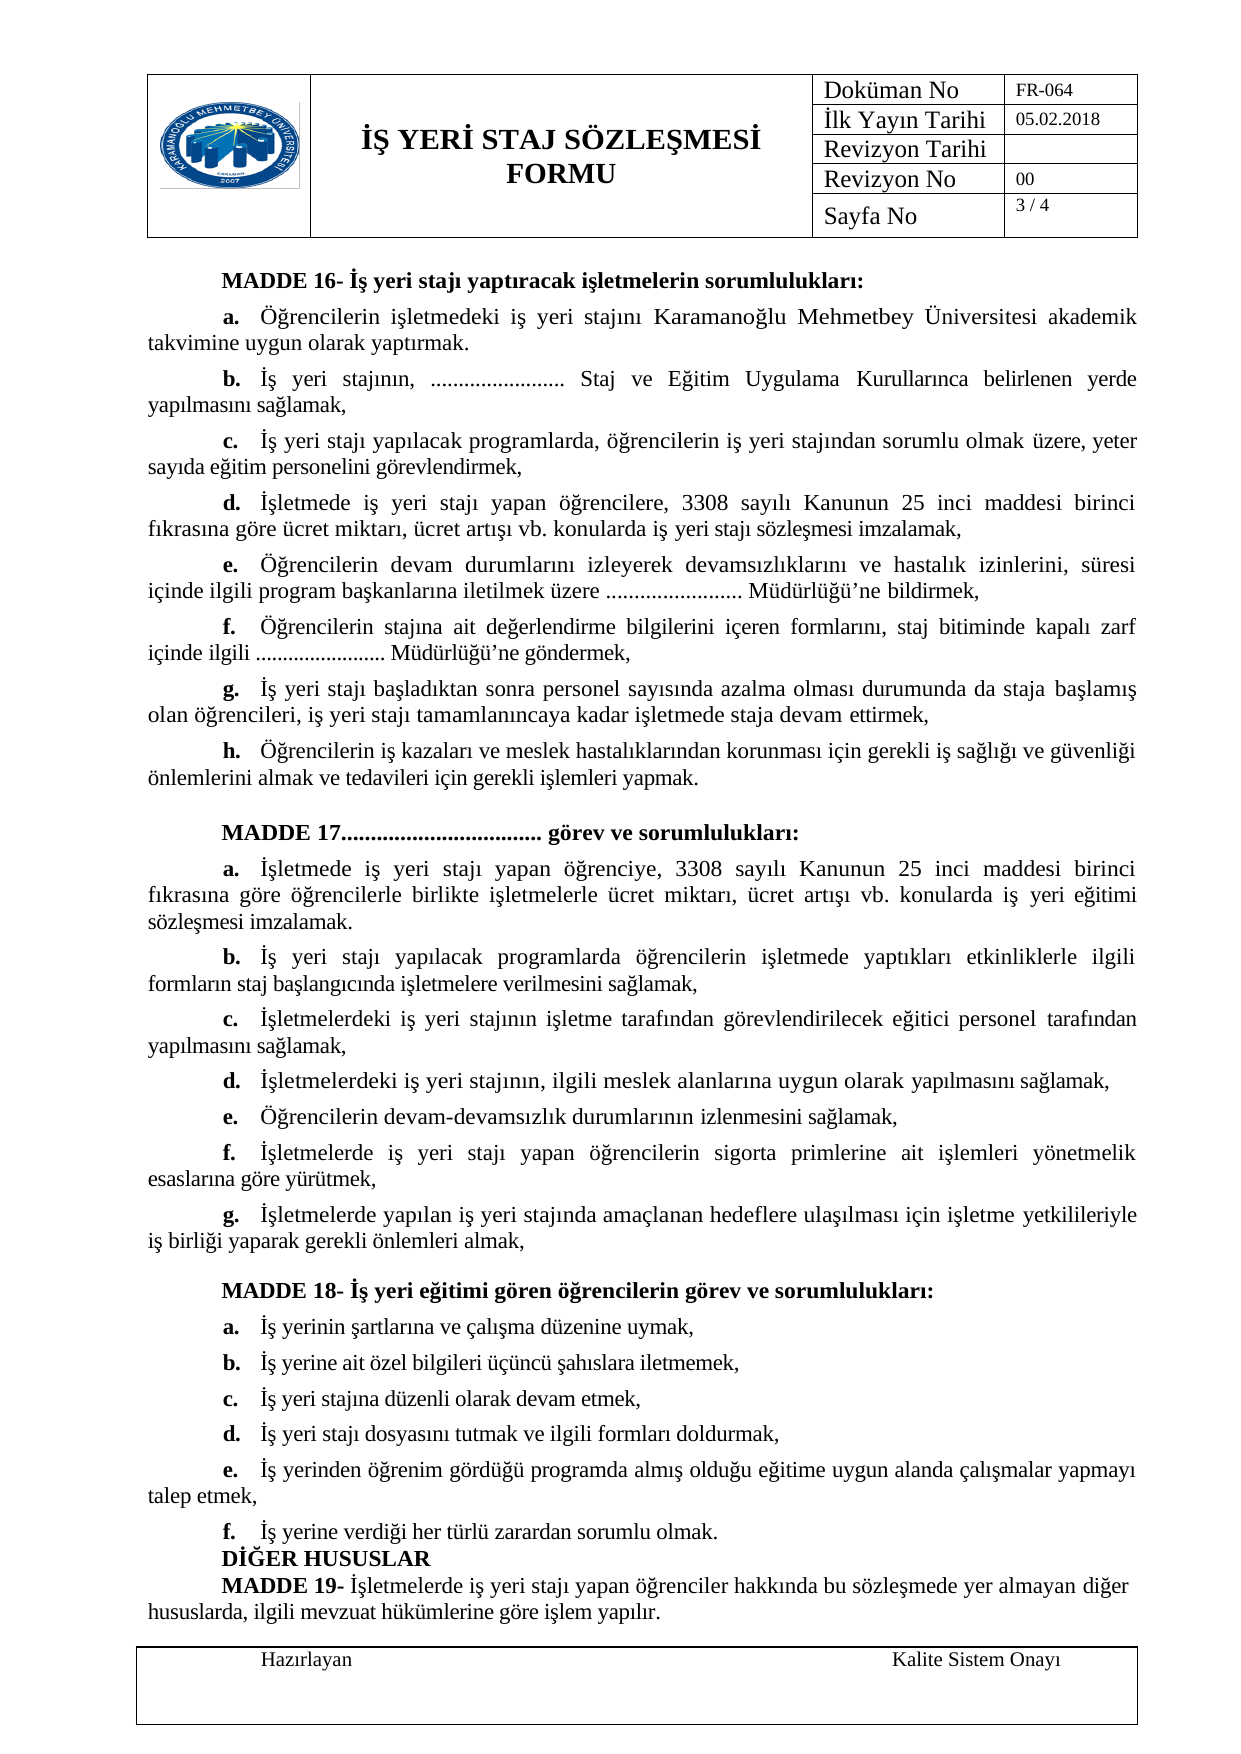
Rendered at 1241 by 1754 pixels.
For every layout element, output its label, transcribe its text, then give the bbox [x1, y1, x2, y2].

list İş yeri stajının, ........................ Staj ve Eğitim Uygulama Kurullarınca belirlenen yerde yapılmasını sağlamak, [148, 365, 1137, 417]
picture [159, 101, 300, 189]
text MADDE 16- İş yeri stajı yaptıracak işletmelerin sorumlulukları: [221, 267, 1137, 293]
list İşletmelerde yapılan iş yeri stajında amaçlanan hedeflere ulaşılması için işletme yetkilileriyle iş birliği yaparak gerekli önlemleri almak, [148, 1201, 1137, 1254]
text MADDE 19- İşletmelerde iş yeri stajı yapan öğrenciler hakkında bu sözleşmede yer almayan diğer hususlarda, ilgili mevzuat hükümlerine göre işlem yapılır. [148, 1572, 1137, 1625]
list İşletmelerde iş yeri stajı yapan öğrencilerin sigorta primlerine ait işlemleri yönetmelik esaslarına göre yürütmek, [148, 1139, 1137, 1192]
list İş yeri stajına düzenli olarak devam etmek, [148, 1385, 1137, 1411]
text DİĞER HUSUSLAR [148, 1545, 1137, 1572]
list İş yeri stajı yapılacak programlarda öğrencilerin işletmede yaptıkları etkinliklerle ilgili formların staj başlangıcında işletmelere verilmesini sağlamak, [148, 943, 1137, 996]
list İşletmelerdeki iş yeri stajının, ilgili meslek alanlarına uygun olarak yapılmasını sağlamak, [148, 1068, 1137, 1094]
list İş yeri stajı yapılacak programlarda, öğrencilerin iş yeri stajından sorumlu olmak üzere, yeter sayıda eğitim personelini görevlendirmek, [148, 427, 1137, 479]
list İşletmede iş yeri stajı yapan öğrenciye, 3308 sayılı Kanunun 25 inci maddesi birinci fıkrasına göre öğrencilerle birlikte işletmelerle ücret miktarı, ücret artışı vb. konularda iş yeri eğitimi sözleşmesi imzalamak. [148, 855, 1137, 934]
list İş yerinden öğrenim gördüğü programda almış olduğu eğitime uygun alanda çalışmalar yapmayı talep etmek, [148, 1456, 1137, 1509]
list İşletmede iş yeri stajı yapan öğrencilere, 3308 sayılı Kanunun 25 inci maddesi birinci fıkrasına göre ücret miktarı, ücret artışı vb. konularda iş yeri stajı sözleşmesi imzalamak, [148, 489, 1137, 542]
list Öğrencilerin devam-devamsızlık durumlarının izlenmesini sağlamak, [148, 1103, 1137, 1130]
text MADDE 17.................................. görev ve sorumlulukları: [148, 819, 1137, 846]
list İş yeri stajı başladıktan sonra personel sayısında azalma olması durumunda da staja başlamış olan öğrencileri, iş yeri stajı tamamlanıncaya kadar işletmede staja devam ettirmek, [148, 675, 1137, 728]
text MADDE 18- İş yeri eğitimi gören öğrencilerin görev ve sorumlulukları: [148, 1278, 1137, 1304]
list İş yeri stajı dosyasını tutmak ve ilgili formları doldurmak, [148, 1421, 1137, 1447]
list İş yerine verdiği her türlü zarardan sorumlu olmak. [148, 1518, 1137, 1545]
list Öğrencilerin işletmedeki iş yeri stajını Karamanoğlu Mehmetbey Üniversitesi akademik takvimine uygun olarak yaptırmak. [148, 303, 1137, 355]
list Öğrencilerin iş kazaları ve meslek hastalıklarından korunması için gerekli iş sağlığı ve güvenliği önlemlerini almak ve tedavileri için gerekli işlemleri yapmak. [148, 737, 1137, 790]
list İş yerinin şartlarına ve çalışma düzenine uymak, [148, 1313, 1137, 1340]
list İşletmelerdeki iş yeri stajının işletme tarafından görevlendirilecek eğitici personel tarafından yapılmasını sağlamak, [148, 1006, 1137, 1058]
list Öğrencilerin devam durumlarını izleyerek devamsızlıklarını ve hastalık izinlerini, süresi içinde ilgili program başkanlarına iletilmek üzere ........................ Müdürlüğü’ne bildirmek, [148, 551, 1137, 604]
list İş yerine ait özel bilgileri üçüncü şahıslara iletmemek, [148, 1349, 1137, 1375]
list Öğrencilerin stajına ait değerlendirme bilgilerini içeren formlarını, staj bitiminde kapalı zarf içinde ilgili ........................ Müdürlüğü’ne göndermek, [148, 613, 1137, 666]
